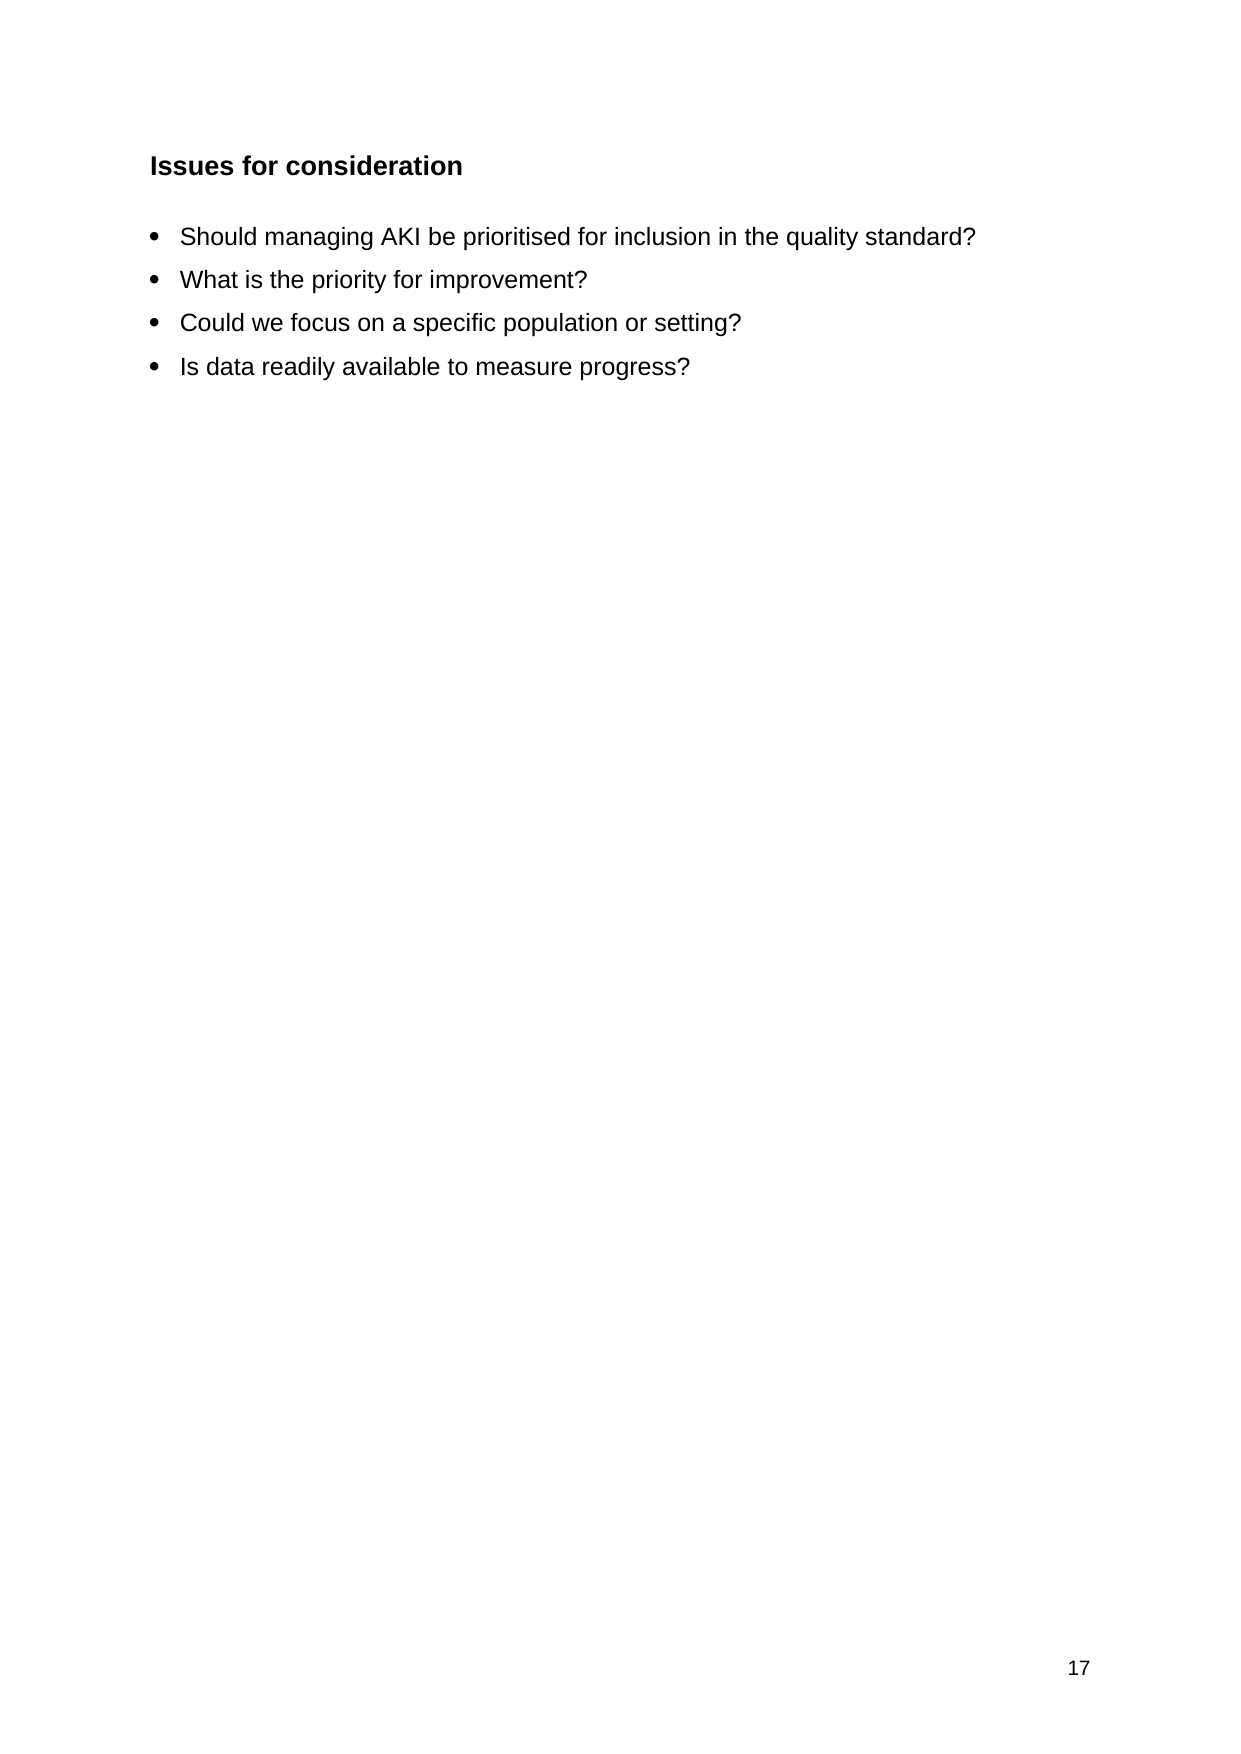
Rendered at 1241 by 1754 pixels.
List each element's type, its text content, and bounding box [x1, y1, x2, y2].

text What is the priority for improvement? [150, 265, 1090, 294]
text Could we focus on a specific population or setting? [150, 308, 1090, 337]
text Should managing AKI be prioritised for inclusion in the quality standard? [150, 222, 1090, 251]
subtitle Issues for consideration [150, 150, 1090, 181]
text Is data readily available to measure progress? [150, 352, 1090, 380]
